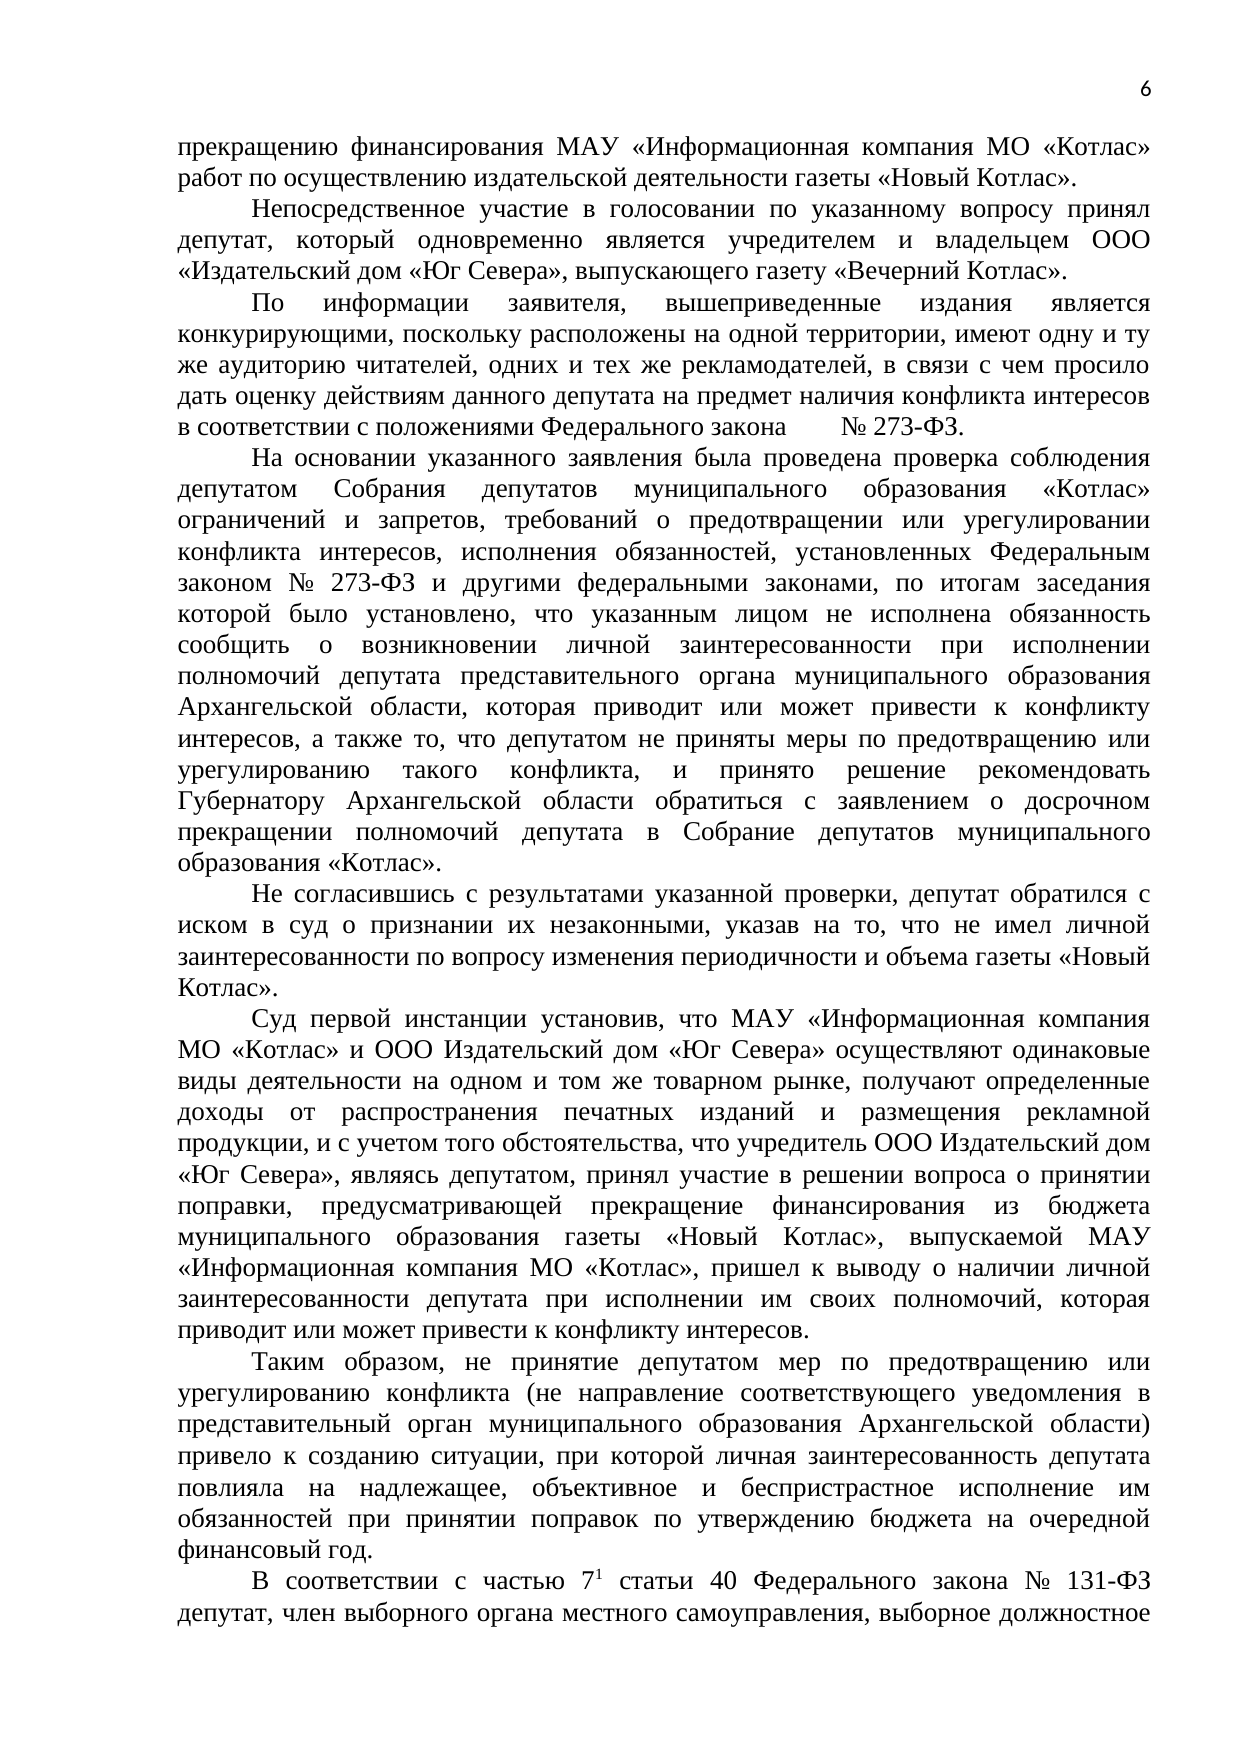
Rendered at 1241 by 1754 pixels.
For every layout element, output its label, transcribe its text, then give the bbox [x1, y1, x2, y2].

text Суд первой инстанции установив, что МАУ «Информационная компания МО «Котлас» и ООО Издательский дом «Юг Севера» осуществляют одинаковые виды деятельности на одном и том же товарном рынке, получают определенные доходы от распространения печатных изданий и размещения рекламной продукции, и с учетом того обстоятельства, что учредитель ООО Издательский дом «Юг Севера», являясь депутатом, принял участие в решении вопроса о принятии поправки, предусматривающей прекращение финансирования из бюджета муниципального образования газеты «Новый Котлас», выпускаемой МАУ «Информационная компания МО «Котлас», пришел к выводу о наличии личной заинтересованности депутата при исполнении им своих полномочий, которая приводит или может привести к конфликту интересов. [177, 1002, 1152, 1344]
text На основании указанного заявления была проведена проверка соблюдения депутатом Собрания депутатов муниципального образования «Котлас» ограничений и запретов, требований о предотвращении или урегулировании конфликта интересов, исполнения обязанностей, установленных Федеральным законом № 273-ФЗ и другими федеральными законами, по итогам заседания которой было установлено, что указанным лицом не исполнена обязанность сообщить о возникновении личной заинтересованности при исполнении полномочий депутата представительного органа муниципального образования Архангельской области, которая приводит или может привести к конфликту интересов, а также то, что депутатом не приняты меры по предотвращению или урегулированию такого конфликта, и принято решение рекомендовать Губернатору Архангельской области обратиться с заявлением о досрочном прекращении полномочий депутата в Собрание депутатов муниципального образования «Котлас». [177, 441, 1152, 877]
text По информации заявителя, вышеприведенные издания является конкурирующими, поскольку расположены на одной территории, имеют одну и ту же аудиторию читателей, одних и тех же рекламодателей, в связи с чем просило дать оценку действиям данного депутата на предмет наличия конфликта интересов в соответствии с положениями Федерального закона № 273-ФЗ. [177, 286, 1152, 441]
text Непосредственное участие в голосовании по указанному вопросу принял депутат, который одновременно является учредителем и владельцем ООО «Издательский дом «Юг Севера», выпускающего газету «Вечерний Котлас». [177, 192, 1152, 286]
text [177, 1564, 1152, 1627]
text Не согласившись с результатами указанной проверки, депутат обратился с иском в суд о признании их незаконными, указав на то, что не имел личной заинтересованности по вопросу изменения периодичности и объема газеты «Новый Котлас». [177, 877, 1152, 1002]
text Таким образом, не принятие депутатом мер по предотвращению или урегулированию конфликта (не направление соответствующего уведомления в представительный орган муниципального образования Архангельской области) привело к созданию ситуации, при которой личная заинтересованность депутата повлияла на надлежащее, объективное и беспристрастное исполнение им обязанностей при принятии поправок по утверждению бюджета на очередной финансовый год. [177, 1344, 1152, 1564]
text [177, 130, 1152, 192]
